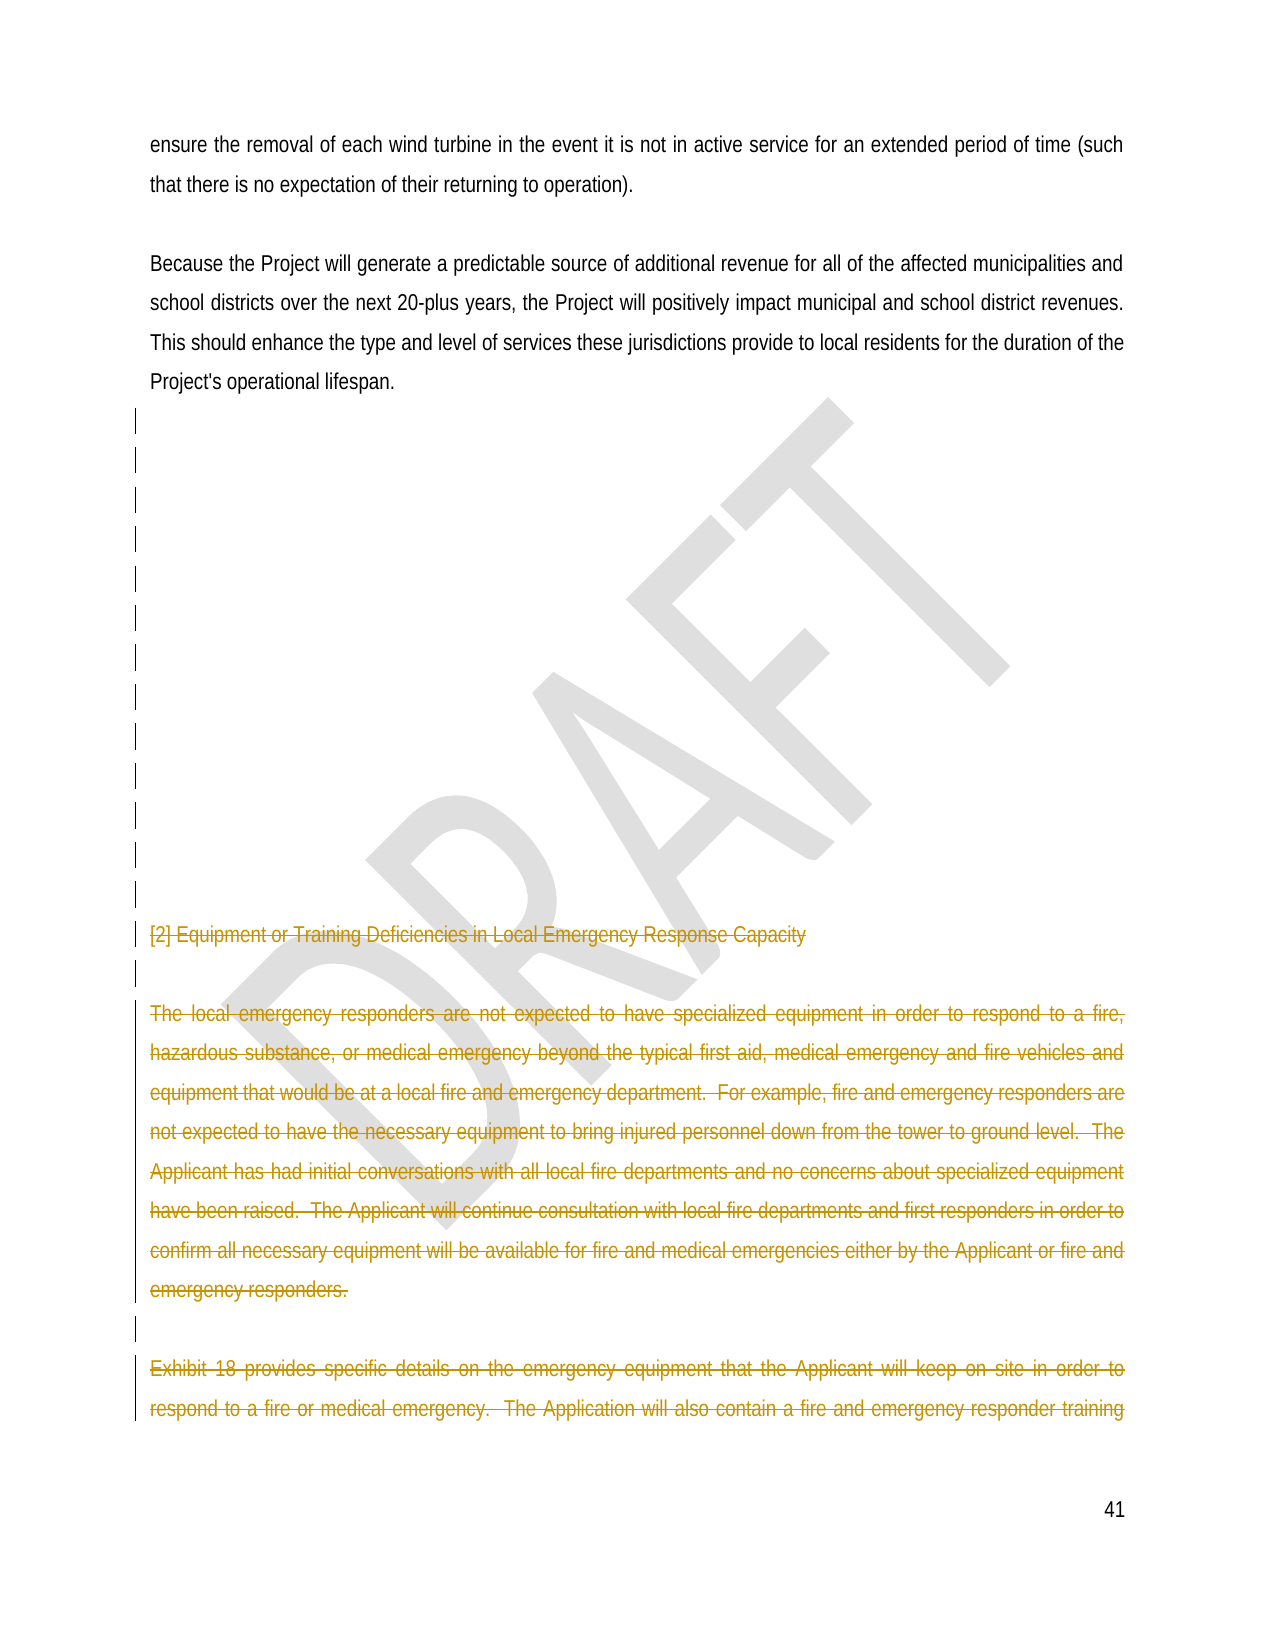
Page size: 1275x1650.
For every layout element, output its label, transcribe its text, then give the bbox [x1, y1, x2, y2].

text Because the Project will generate a predictable source of additional revenue for all of the affected municipalities and school districts over the next 20-plus years, the Project will positively impact municipal and school district revenues. This should enhance the type and level of services these jurisdictions provide to local residents for the duration of the Project's operational lifespan. [150, 250, 1125, 394]
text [150, 131, 1125, 197]
